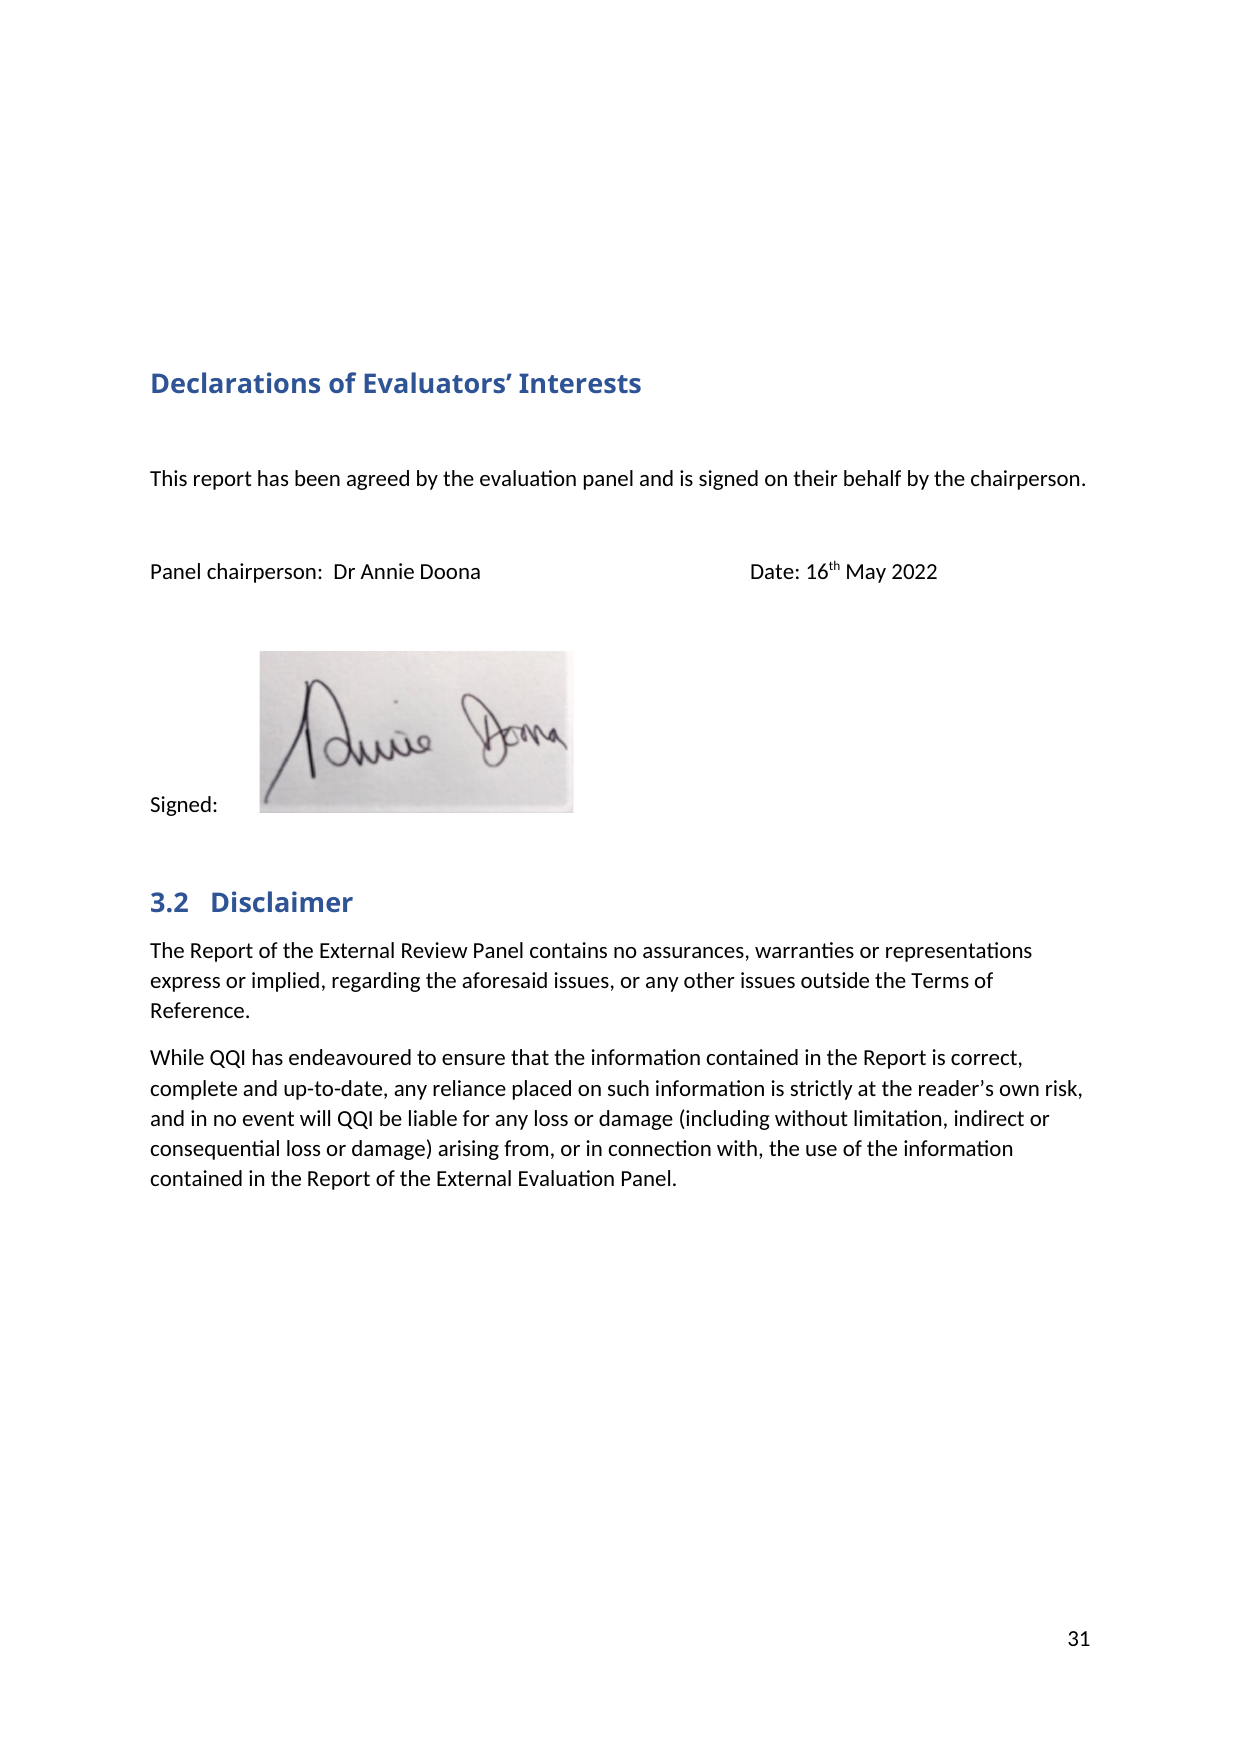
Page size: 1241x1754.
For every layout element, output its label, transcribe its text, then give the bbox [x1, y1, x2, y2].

text The Report of the External Review Panel contains no assurances, warranties or representations express or implied, regarding the aforesaid issues, or any other issues outside the Terms of Reference. [150, 936, 1090, 1025]
picture [259, 651, 574, 813]
subtitle Declarations of Evaluators’ Interests [150, 364, 1090, 401]
text This report has been agreed by the evaluation panel and is signed on their behalf by the chairperson. [150, 464, 1090, 492]
text Panel chairperson: Dr Annie Doona Date: 16th May 2022 [150, 557, 1090, 586]
text While QQI has endeavoured to ensure that the information contained in the Report is correct, complete and up-to-date, any reliance placed on such information is strictly at the reader’s own risk, and in no event will QQI be liable for any loss or damage (including without limitation, indirect or consequential loss or damage) arising from, or in connection with, the use of the information contained in the Report of the External Evaluation Panel. [150, 1043, 1090, 1192]
subtitle Disclaimer [150, 884, 1090, 921]
